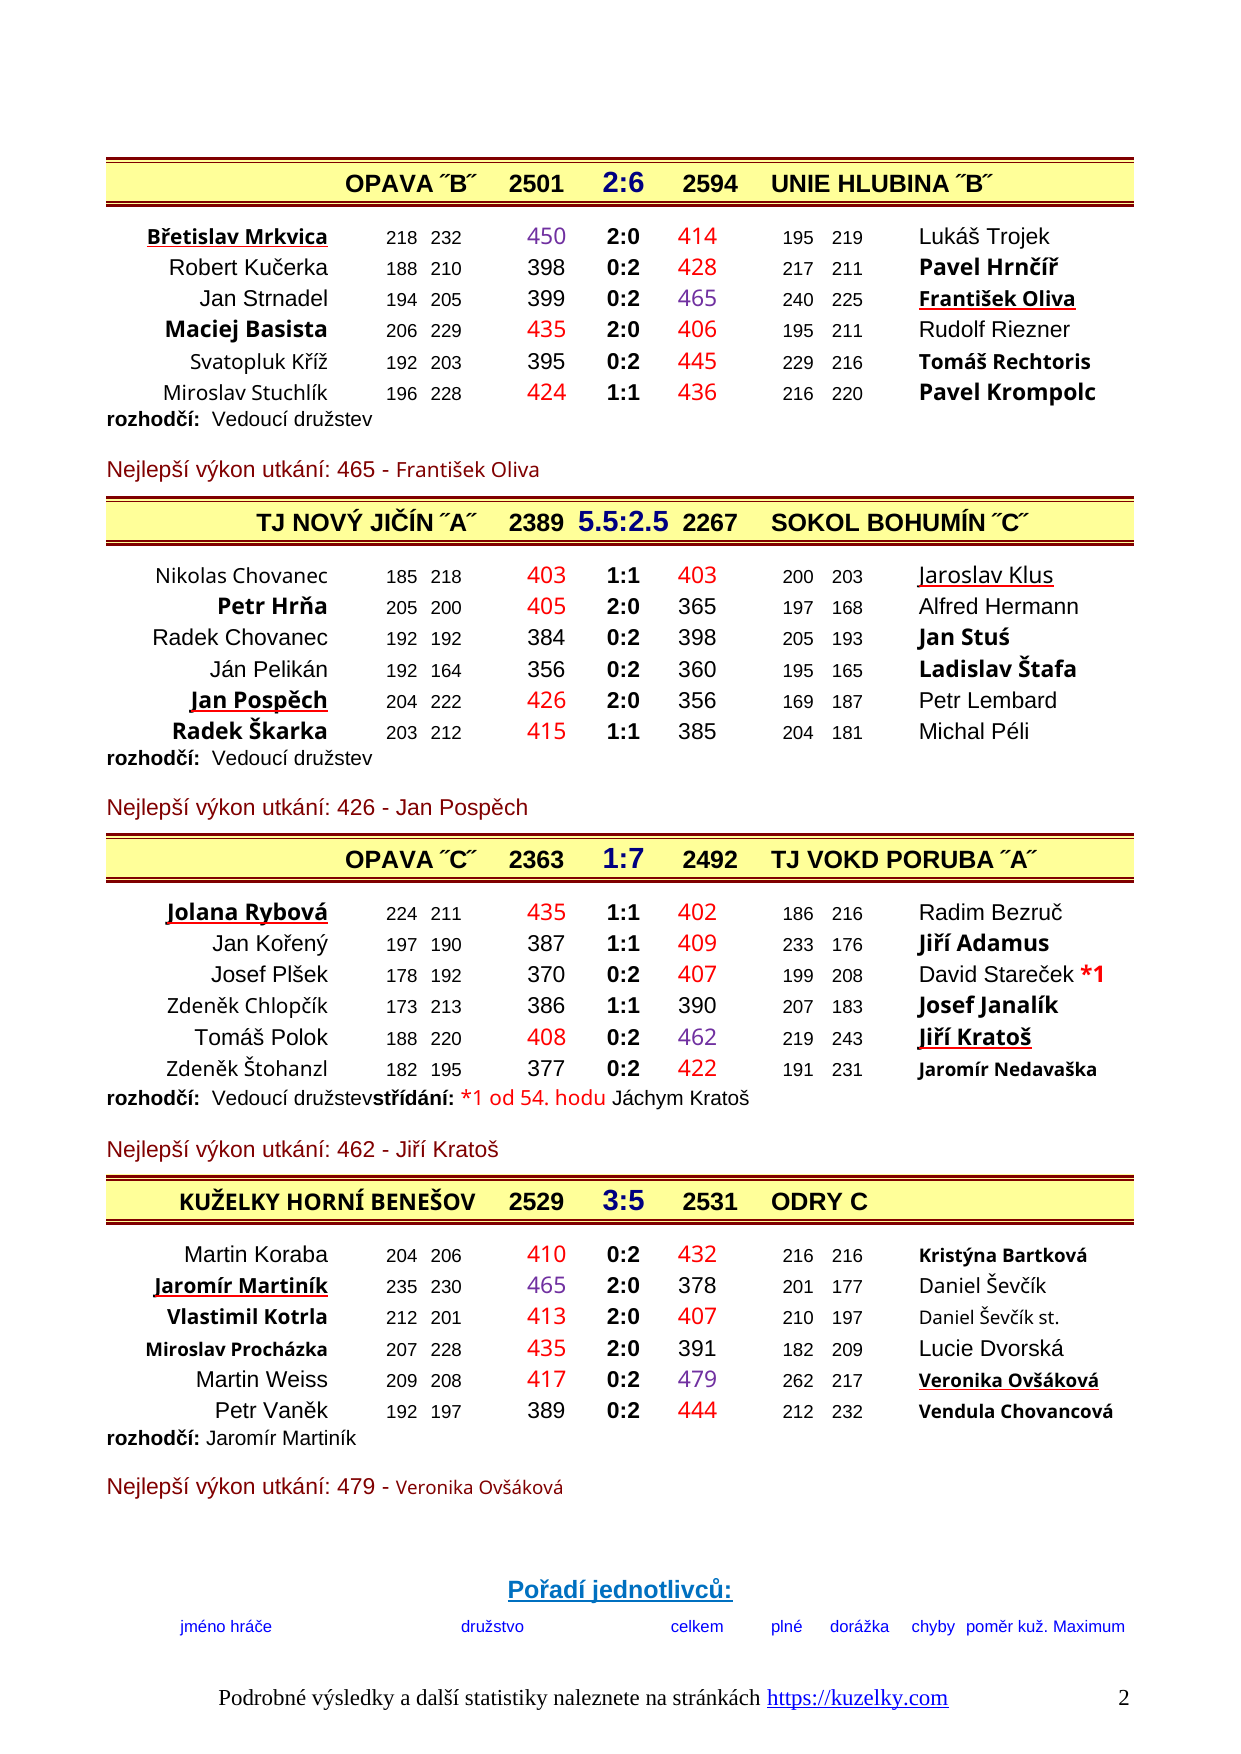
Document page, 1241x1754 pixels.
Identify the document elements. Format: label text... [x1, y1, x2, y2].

text Martin Weiss 209 208 417 0:2 479 262 217 Veronika Ovšáková [106, 1363, 1134, 1394]
text Břetislav Mrkvica 218 232 450 2:0 414 195 219 Lukáš Trojek [106, 220, 1134, 251]
text jméno hráče družstvo celkem plné dorážka chyby poměr kuž. Maximum [106, 1617, 1134, 1636]
text Maciej Basista 206 229 435 2:0 406 195 211 Rudolf Riezner [106, 313, 1134, 345]
text Martin Koraba 204 206 410 0:2 432 216 216 Kristýna Bartková [106, 1238, 1134, 1269]
text Nejlepší výkon utkání: 462 - Jiří Kratoš [106, 1136, 1134, 1162]
text rozhodčí: Vedoucí družstevstřídání: *1 od 54. hodu Jáchym Kratoš [106, 1083, 1134, 1112]
text Nejlepší výkon utkání: 426 - Jan Pospěch [106, 794, 1134, 821]
text Radek Chovanec 192 192 384 0:2 398 205 193 Jan Stuś [106, 621, 1134, 652]
text Miroslav Procházka 207 228 435 2:0 391 182 209 Lucie Dvorská [106, 1332, 1134, 1363]
text Jaromír Martiník 235 230 465 2:0 378 201 177 Daniel Ševčík [106, 1269, 1134, 1300]
text Ján Pelikán 192 164 356 0:2 360 195 165 Ladislav Štafa [106, 652, 1134, 684]
text Miroslav Stuchlík 196 228 424 1:1 436 216 220 Pavel Krompolc [106, 376, 1134, 407]
text Josef Plšek 178 192 370 0:2 407 199 208 David Stareček *1 [106, 958, 1134, 989]
text Zdeněk Štohanzl 182 195 377 0:2 422 191 231 Jaromír Nedavaška [106, 1052, 1134, 1083]
text Nejlepší výkon utkání: 465 - František Oliva [106, 455, 1134, 483]
text Opava ˝C˝ 2363 1:7 2492 TJ VOKD Poruba ˝A˝ [106, 839, 1134, 877]
text Jan Kořený 197 190 387 1:1 409 233 176 Jiří Adamus [106, 927, 1134, 958]
text Jolana Rybová 224 211 435 1:1 402 186 216 Radim Bezruč [106, 896, 1134, 927]
text Robert Kučerka 188 210 398 0:2 428 217 211 Pavel Hrnčíř [106, 251, 1134, 282]
text Tomáš Polok 188 220 408 0:2 462 219 243 Jiří Kratoš [106, 1021, 1134, 1052]
text Vlastimil Kotrla 212 201 413 2:0 407 210 197 Daniel Ševčík st. [106, 1300, 1134, 1332]
text Jan Strnadel 194 205 399 0:2 465 240 225 František Oliva [106, 282, 1134, 313]
text Radek Škarka 203 212 415 1:1 385 204 181 Michal Péli [106, 715, 1134, 746]
text Zdeněk Chlopčík 173 213 386 1:1 390 207 183 Josef Janalík [106, 989, 1134, 1021]
text Petr Hrňa 205 200 405 2:0 365 197 168 Alfred Hermann [106, 590, 1134, 621]
text Pořadí jednotlivců: [94, 1575, 1145, 1604]
text Nikolas Chovanec 185 218 403 1:1 403 200 203 Jaroslav Klus [106, 559, 1134, 590]
text Kuželky Horní Benešov 2529 3:5 2531 Odry C [106, 1181, 1134, 1219]
text TJ Nový Jičín ˝A˝ 2389 5.5:2.5 2267 Sokol Bohumín ˝C˝ [106, 502, 1134, 540]
text rozhodčí: Vedoucí družstev [106, 746, 1134, 770]
text Opava ˝B˝ 2501 2:6 2594 Unie Hlubina ˝B˝ [106, 163, 1134, 201]
text Petr Vaněk 192 197 389 0:2 444 212 232 Vendula Chovancová [106, 1394, 1134, 1425]
text rozhodčí: Jaromír Martiník [106, 1425, 1134, 1449]
text rozhodčí: Vedoucí družstev [106, 407, 1134, 431]
text Svatopluk Kříž 192 203 395 0:2 445 229 216 Tomáš Rechtoris [106, 345, 1134, 376]
text Nejlepší výkon utkání: 479 - Veronika Ovšáková [106, 1473, 1134, 1500]
text Jan Pospěch 204 222 426 2:0 356 169 187 Petr Lembard [106, 684, 1134, 715]
